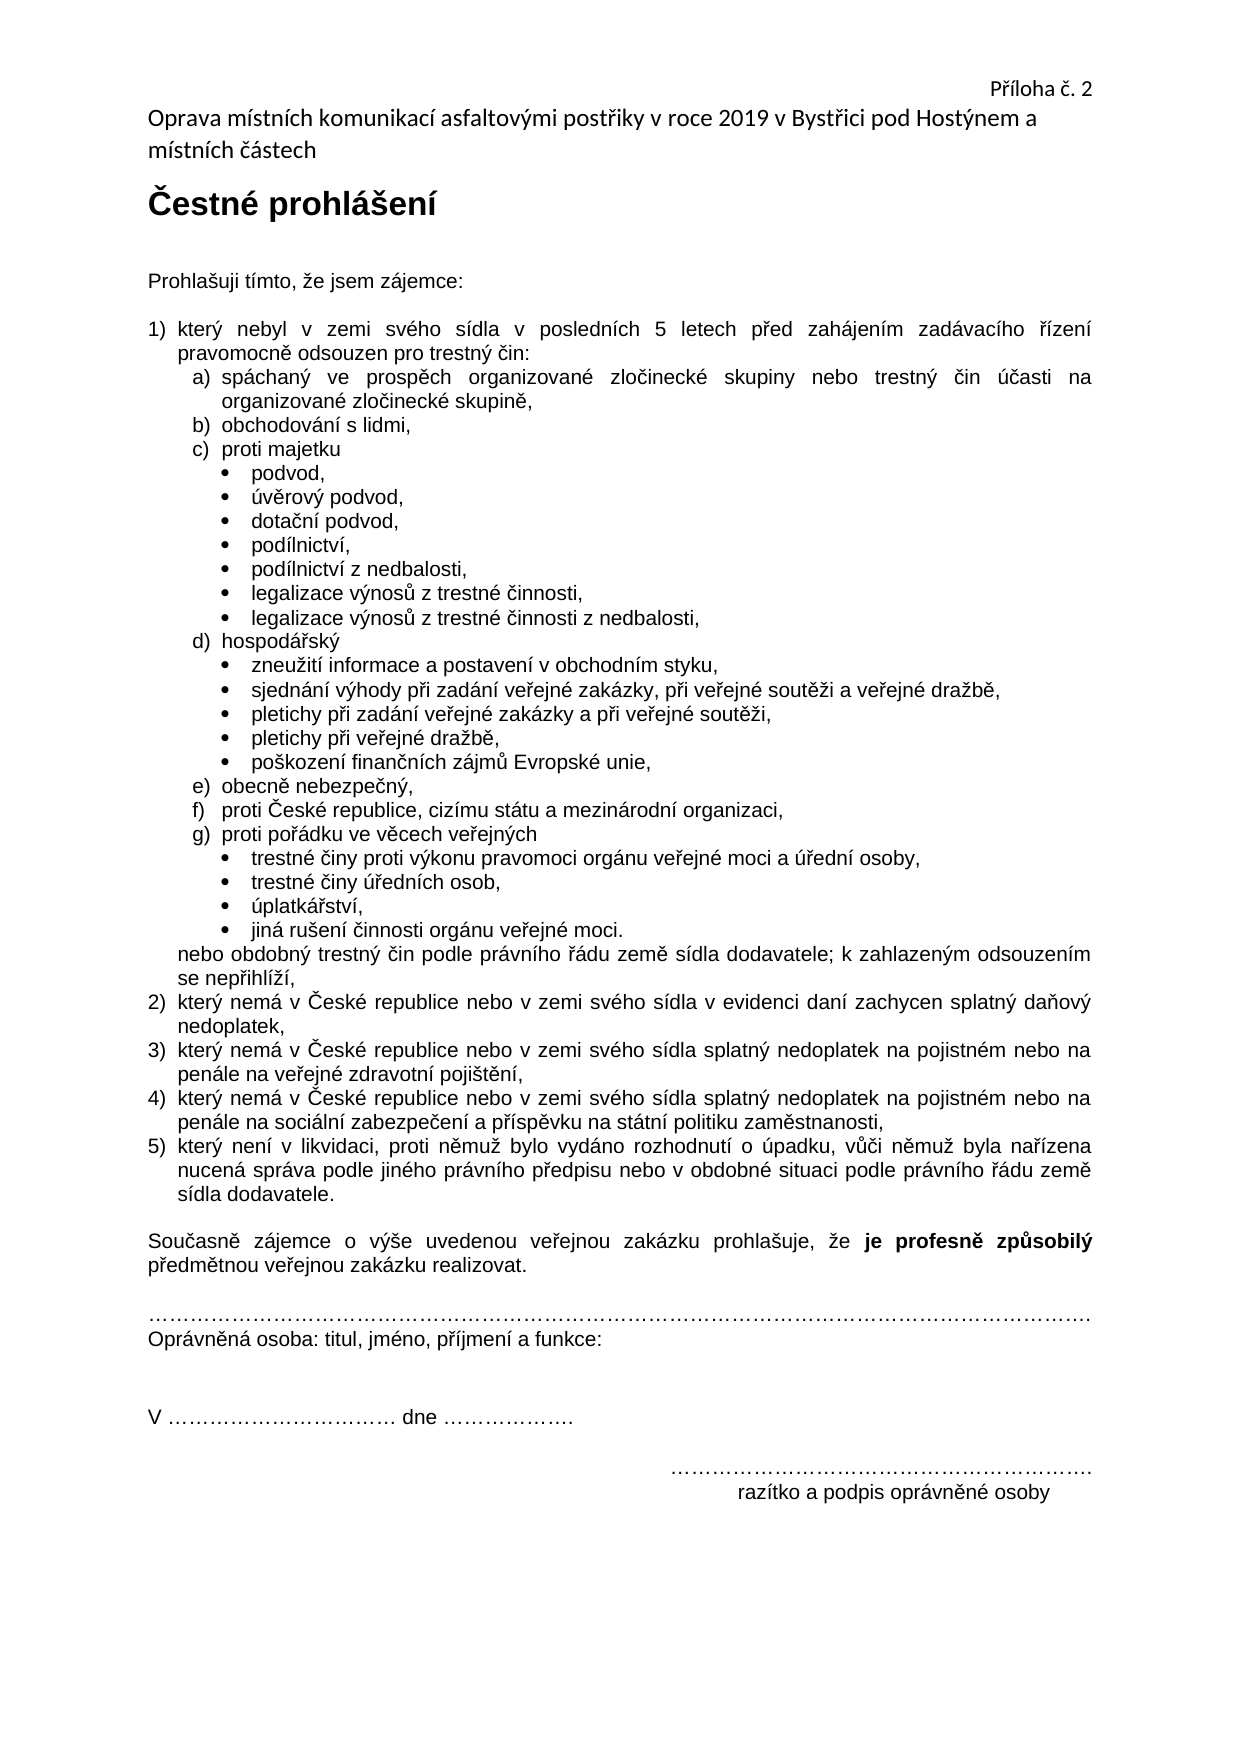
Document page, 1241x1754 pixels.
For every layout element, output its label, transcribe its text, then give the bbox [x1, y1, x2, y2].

list úplatkářství, [221, 894, 1093, 918]
list úvěrový podvod, [221, 485, 1093, 509]
list podílnictví, [221, 533, 1093, 557]
list který nemá v České republice nebo v zemi svého sídla splatný nedoplatek na pojistném nebo na penále na sociální zabezpečení a příspěvku na státní politiku zaměstnanosti, [148, 1086, 1093, 1133]
list obecně nebezpečný, [192, 774, 1093, 798]
list pletichy při veřejné dražbě, [221, 726, 1093, 749]
list obchodování s lidmi, [192, 413, 1093, 437]
list pletichy při zadání veřejné zakázky a při veřejné soutěži, [221, 701, 1093, 726]
list podílnictví z nedbalosti, [221, 557, 1093, 581]
list trestné činy úředních osob, [221, 869, 1093, 894]
list spáchaný ve prospěch organizované zločinecké skupiny nebo trestný čin účasti na organizované zločinecké skupině, [192, 365, 1093, 413]
list legalizace výnosů z trestné činnosti, [221, 581, 1093, 605]
list podvod, [221, 461, 1093, 485]
list proti České republice, cizímu státu a mezinárodní organizaci, [192, 798, 1093, 822]
list poškození finančních zájmů Evropské unie, [221, 749, 1093, 774]
list trestné činy proti výkonu pravomoci orgánu veřejné moci a úřední osoby, [221, 846, 1093, 869]
text Prohlašuji tímto, že jsem zájemce: [148, 269, 1093, 293]
text razítko a podpis oprávněné osoby [148, 1479, 1093, 1504]
list který nemá v České republice nebo v zemi svého sídla splatný nedoplatek na pojistném nebo na penále na veřejné zdravotní pojištění, [148, 1038, 1093, 1086]
list který není v likvidaci, proti němuž bylo vydáno rozhodnutí o úpadku, vůči němuž byla nařízena nucená správa podle jiného právního předpisu nebo v obdobné situaci podle právního řádu země sídla dodavatele. [148, 1133, 1093, 1205]
list jiná rušení činnosti orgánu veřejné moci. [221, 918, 1093, 942]
list proti majetku [192, 437, 1093, 461]
text ……………………………………………………. [590, 1454, 1093, 1479]
list dotační podvod, [221, 509, 1093, 533]
text nebo obdobný trestný čin podle právního řádu země sídla dodavatele; k zahlazeným odsouzením se nepřihlíží, [177, 942, 1093, 990]
list proti pořádku ve věcech veřejných [192, 822, 1093, 846]
list zneužití informace a postavení v obchodním styku, [221, 653, 1093, 677]
text Současně zájemce o výše uvedenou veřejnou zakázku prohlašuje, že je profesně způsobilý předmětnou veřejnou zakázku realizovat. [148, 1229, 1093, 1277]
list který nebyl v zemi svého sídla v posledních 5 letech před zahájením zadávacího řízení pravomocně odsouzen pro trestný čin: [148, 317, 1093, 365]
list legalizace výnosů z trestné činnosti z nedbalosti, [221, 605, 1093, 629]
list který nemá v České republice nebo v zemi svého sídla v evidenci daní zachycen splatný daňový nedoplatek, [148, 990, 1093, 1038]
text V …………………………… dne ………………. [148, 1404, 1093, 1429]
subtitle Čestné prohlášení [148, 184, 1093, 222]
text ………………………………………………………………………………………………………………………. [148, 1301, 1093, 1326]
list hospodářský [192, 629, 1093, 653]
list sjednání výhody při zadání veřejné zakázky, při veřejné soutěži a veřejné dražbě, [221, 677, 1093, 701]
text Oprávněná osoba: titul, jméno, příjmení a funkce: [148, 1326, 1093, 1351]
